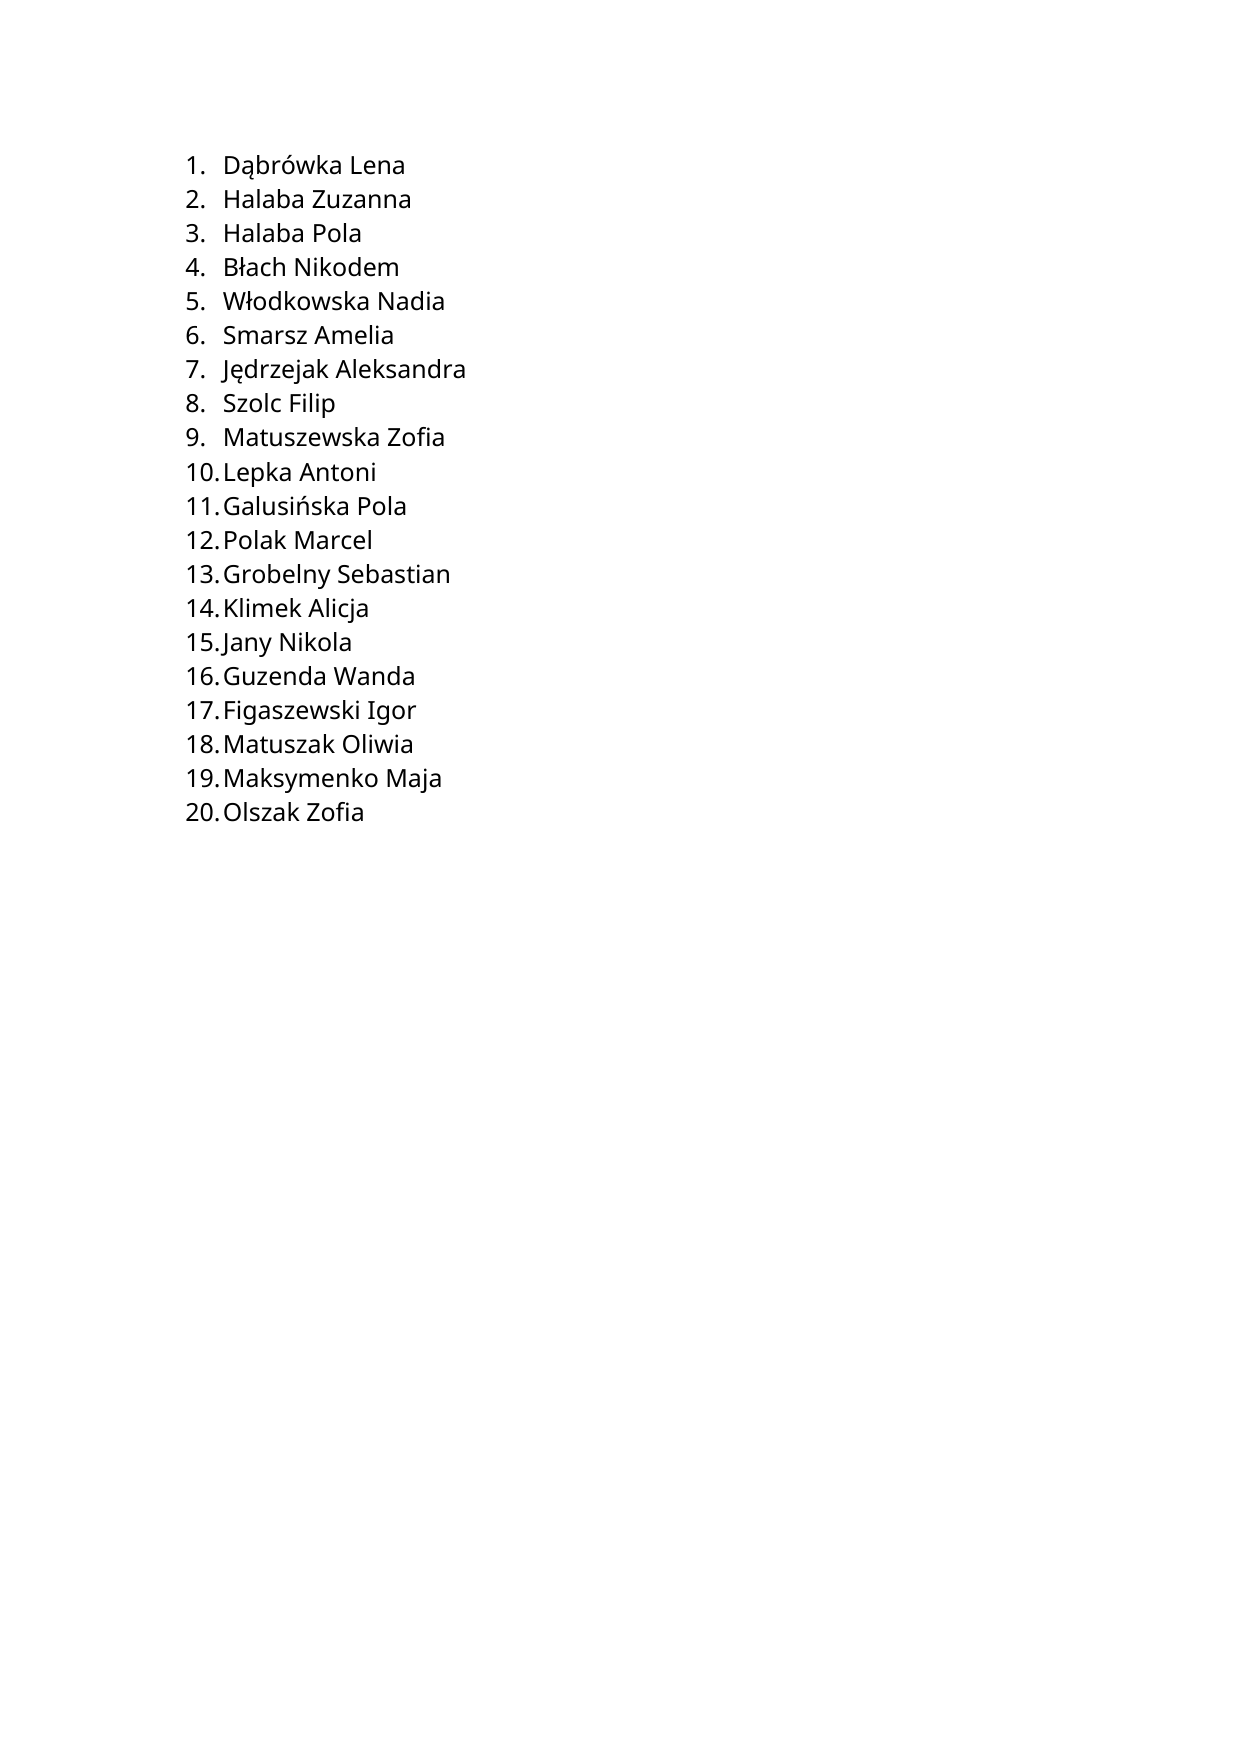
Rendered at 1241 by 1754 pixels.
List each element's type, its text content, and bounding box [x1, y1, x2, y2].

list Jędrzejak Aleksandra [185, 352, 1093, 386]
list Maksymenko Maja [185, 761, 1093, 795]
list Jany Nikola [185, 624, 1093, 658]
list Grobelny Sebastian [185, 556, 1093, 590]
list Polak Marcel [185, 522, 1093, 556]
list Halaba Pola [185, 216, 1093, 250]
list Klimek Alicja [185, 590, 1093, 624]
list Guzenda Wanda [185, 658, 1093, 693]
list Matuszak Oliwia [185, 727, 1093, 761]
list Figaszewski Igor [185, 693, 1093, 727]
list Matuszewska Zofia [185, 420, 1093, 454]
list Dąbrówka Lena [185, 148, 1093, 182]
list Smarsz Amelia [185, 318, 1093, 352]
list Włodkowska Nadia [185, 284, 1093, 318]
list Szolc Filip [185, 386, 1093, 420]
list Galusińska Pola [185, 488, 1093, 522]
list Lepka Antoni [185, 454, 1093, 488]
list Halaba Zuzanna [185, 182, 1093, 216]
list Błach Nikodem [185, 250, 1093, 284]
list Olszak Zofia [185, 795, 1093, 829]
